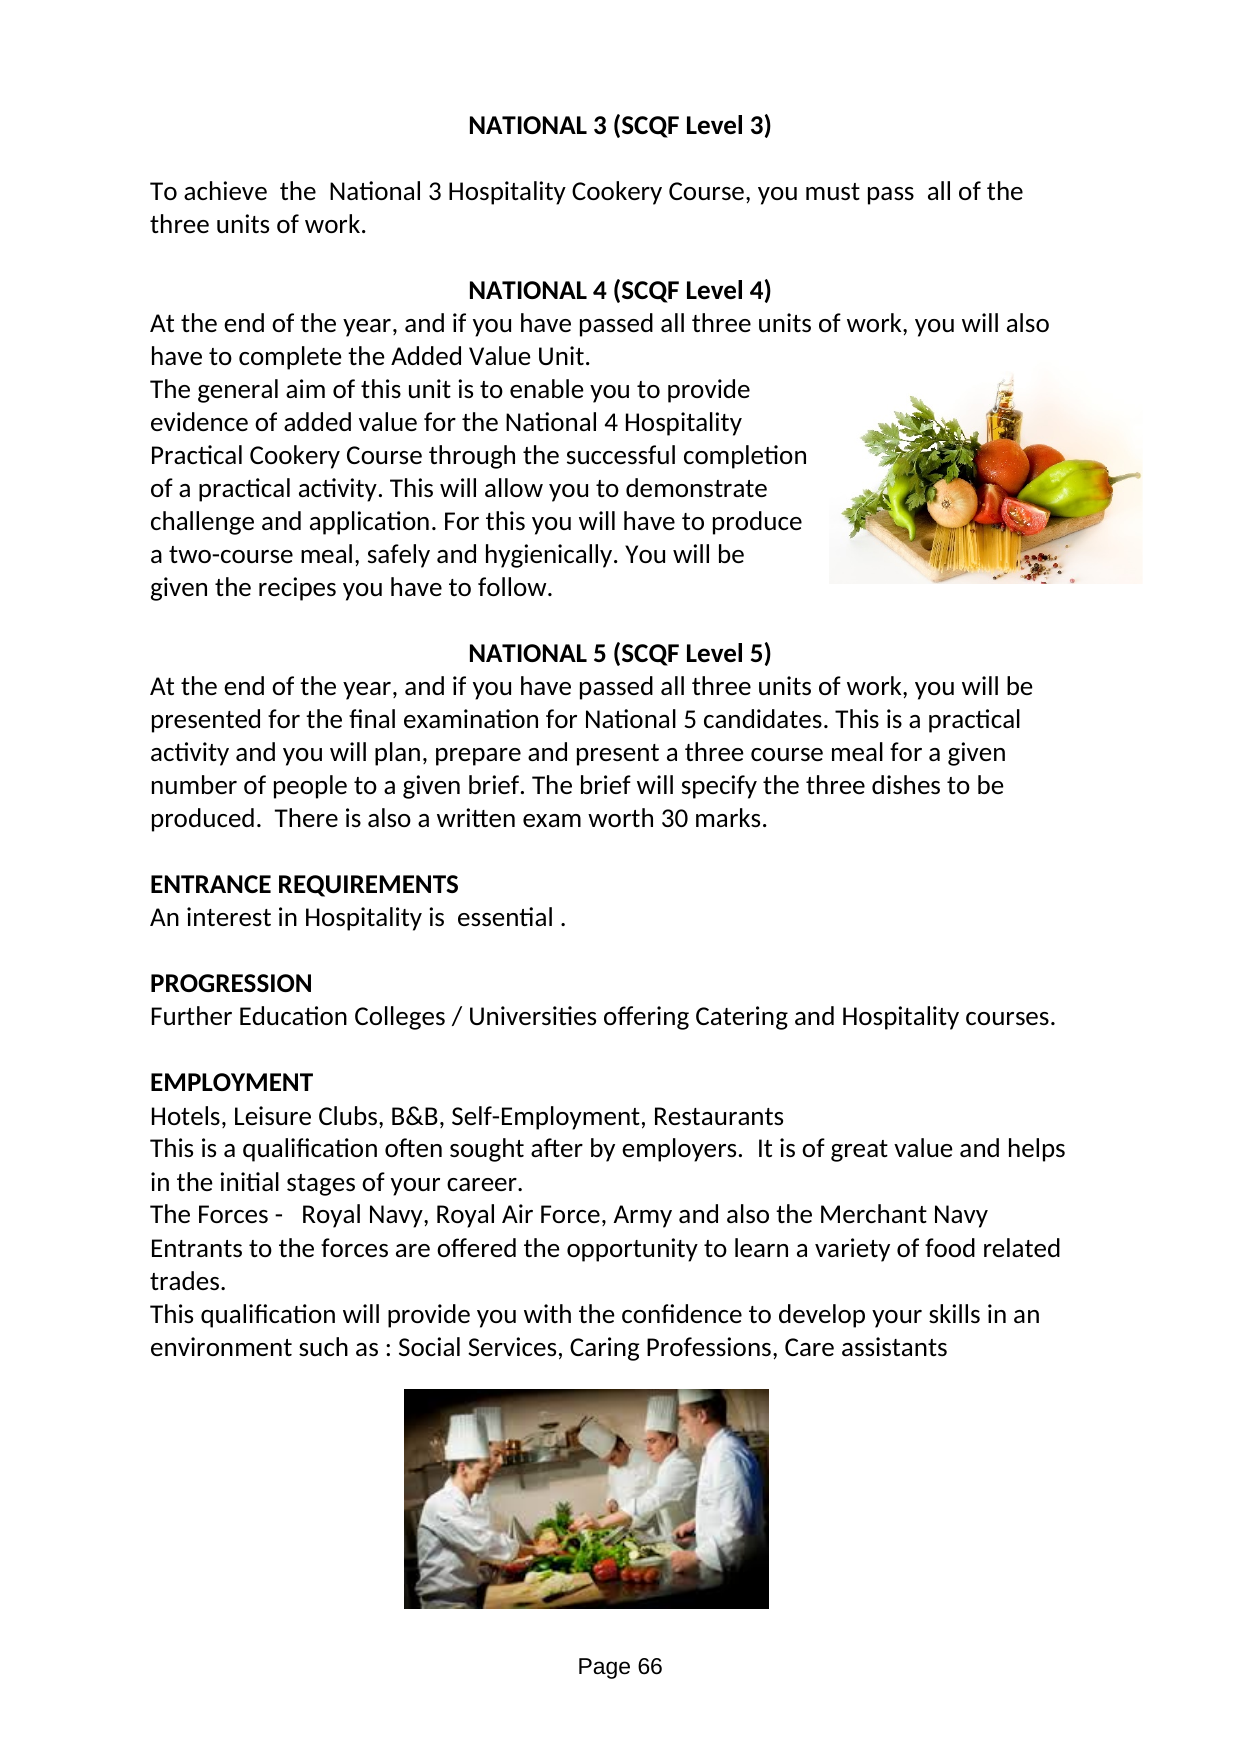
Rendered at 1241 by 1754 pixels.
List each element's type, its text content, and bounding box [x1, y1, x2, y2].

text NATIONAL 4 (SCQF Level 4) [150, 273, 1090, 306]
text Page 66 [150, 1653, 1090, 1680]
picture [829, 360, 1143, 584]
text An interest in Hospitality is essential . [150, 901, 1090, 933]
text This qualification will provide you with the confidence to develop your skills in an environment such as : Social Services, Caring Professions, Care assistants [150, 1297, 1090, 1363]
text To achieve the National 3 Hospitality Cookery Course, you must pass all of the three units of work. [150, 174, 1090, 240]
text The Forces - Royal Navy, Royal Air Force, Army and also the Merchant Navy [150, 1198, 1090, 1231]
text EMPLOYMENT [150, 1066, 1090, 1099]
text PROGRESSION [150, 967, 1090, 999]
text NATIONAL 5 (SCQF Level 5) [150, 636, 1090, 669]
text At the end of the year, and if you have passed all three units of work, you will be presented for the final examination for National 5 candidates. This is a practical activity and you will plan, prepare and present a three course meal for a given number of people to a given brief. The brief will specify the three dishes to be produced. There is also a written exam worth 30 marks. [150, 669, 1090, 834]
text ENTRANCE REQUIREMENTS [150, 867, 1090, 901]
text At the end of the year, and if you have passed all three units of work, you will also have to complete the Added Value Unit. [150, 306, 1090, 372]
text Further Education Colleges / Universities offering Catering and Hospitality courses. [150, 999, 1090, 1033]
text Entrants to the forces are offered the opportunity to learn a variety of food related trades. [150, 1231, 1090, 1297]
text Hotels, Leisure Clubs, B&B, Self-Employment, Restaurants [150, 1099, 1090, 1132]
picture [404, 1389, 769, 1609]
text NATIONAL 3 (SCQF Level 3) [150, 108, 1090, 141]
text The general aim of this unit is to enable you to provide evidence of added value for the National 4 Hospitality Practical Cookery Course through the successful completion of a practical activity. This will allow you to demonstrate challenge and application. For this you will have to produce a two-course meal, safely and hygienically. You will be given the recipes you have to follow. [150, 372, 1090, 603]
text This is a qualification often sought after by employers. It is of great value and helps in the initial stages of your career. [150, 1132, 1090, 1198]
